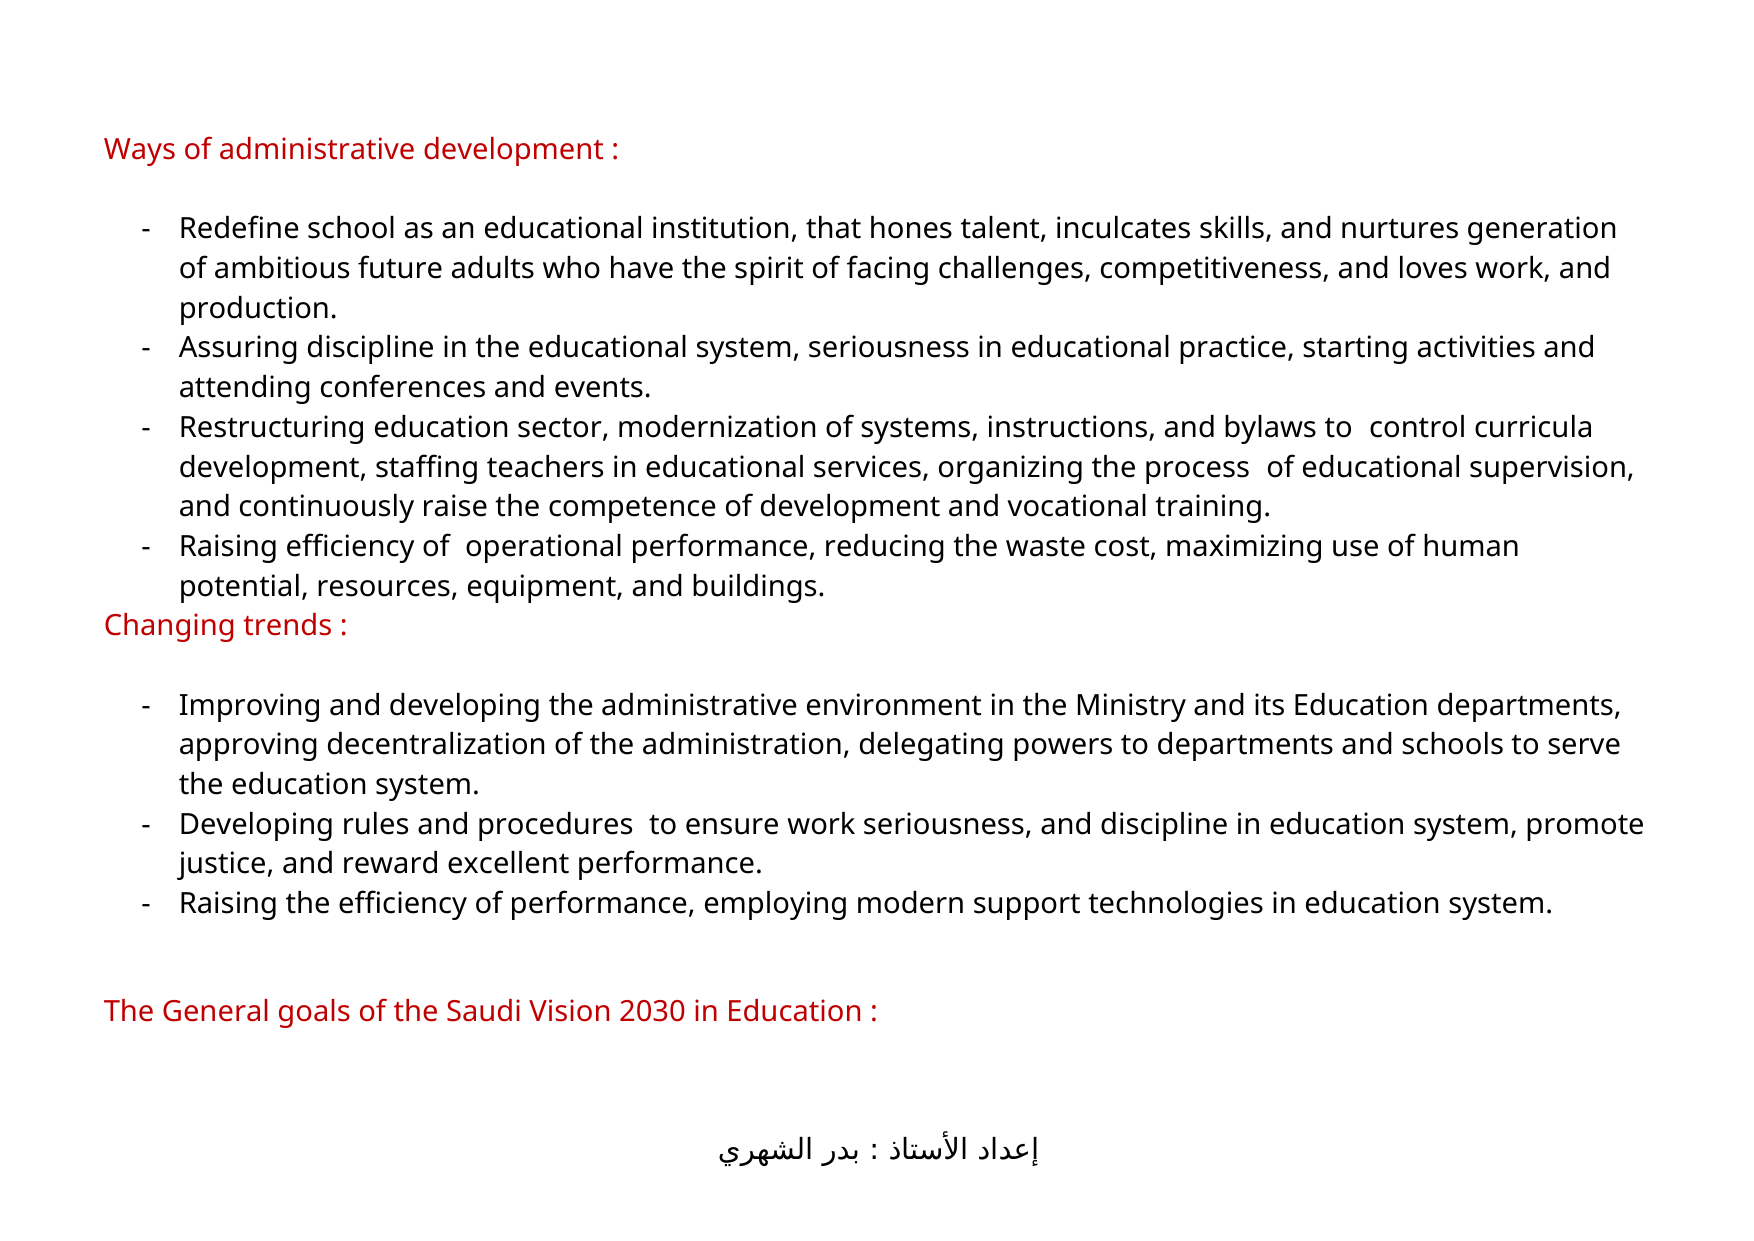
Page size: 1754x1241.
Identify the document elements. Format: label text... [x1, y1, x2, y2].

list Restructuring education sector, modernization of systems, instructions, and bylaws to control curricula development, staffing teachers in educational services, organizing the process of educational supervision, and continuously raise the competence of development and vocational training. [141, 406, 1654, 525]
list Redefine school as an educational institution, that hones talent, inculcates skills, and nurtures generation of ambitious future adults who have the spirit of facing challenges, competitiveness, and loves work, and production. [141, 208, 1654, 327]
list Raising the efficiency of performance, employing modern support technologies in education system. [141, 882, 1654, 922]
text The General goals of the Saudi Vision 2030 in Education : [103, 990, 1654, 1029]
list Raising efficiency of operational performance, reducing the waste cost, maximizing use of human potential, resources, equipment, and buildings. [141, 525, 1654, 604]
text Ways of administrative development : [103, 128, 1654, 168]
list Assuring discipline in the educational system, seriousness in educational practice, starting activities and attending conferences and events. [141, 327, 1654, 406]
text Changing trends : [103, 604, 1654, 644]
list Developing rules and procedures to ensure work seriousness, and discipline in education system, promote justice, and reward excellent performance. [141, 803, 1654, 882]
list Improving and developing the administrative environment in the Ministry and its Education departments, approving decentralization of the administration, delegating powers to departments and schools to serve the education system. [141, 684, 1654, 803]
